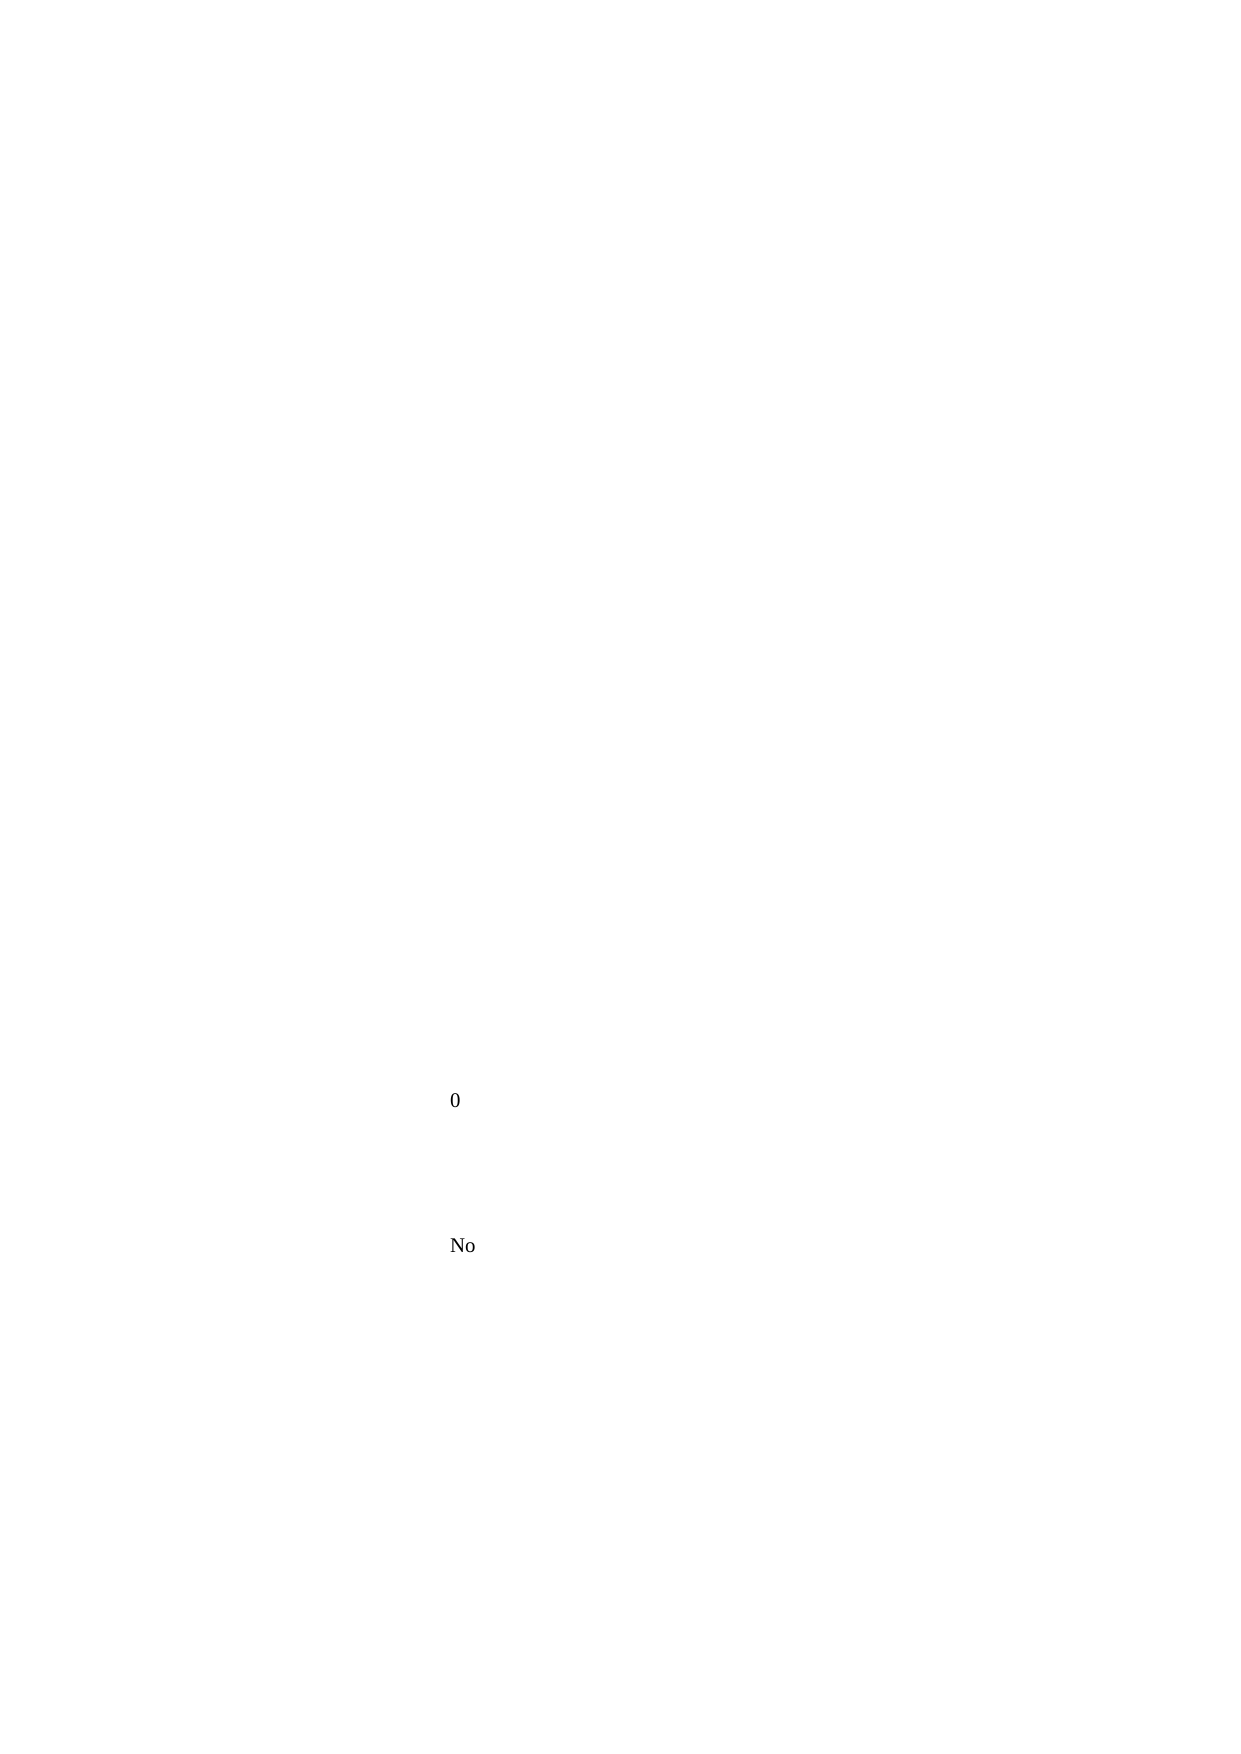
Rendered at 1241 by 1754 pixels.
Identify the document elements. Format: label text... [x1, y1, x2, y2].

text No [450, 1233, 1090, 1257]
text 0 [450, 1088, 1090, 1112]
